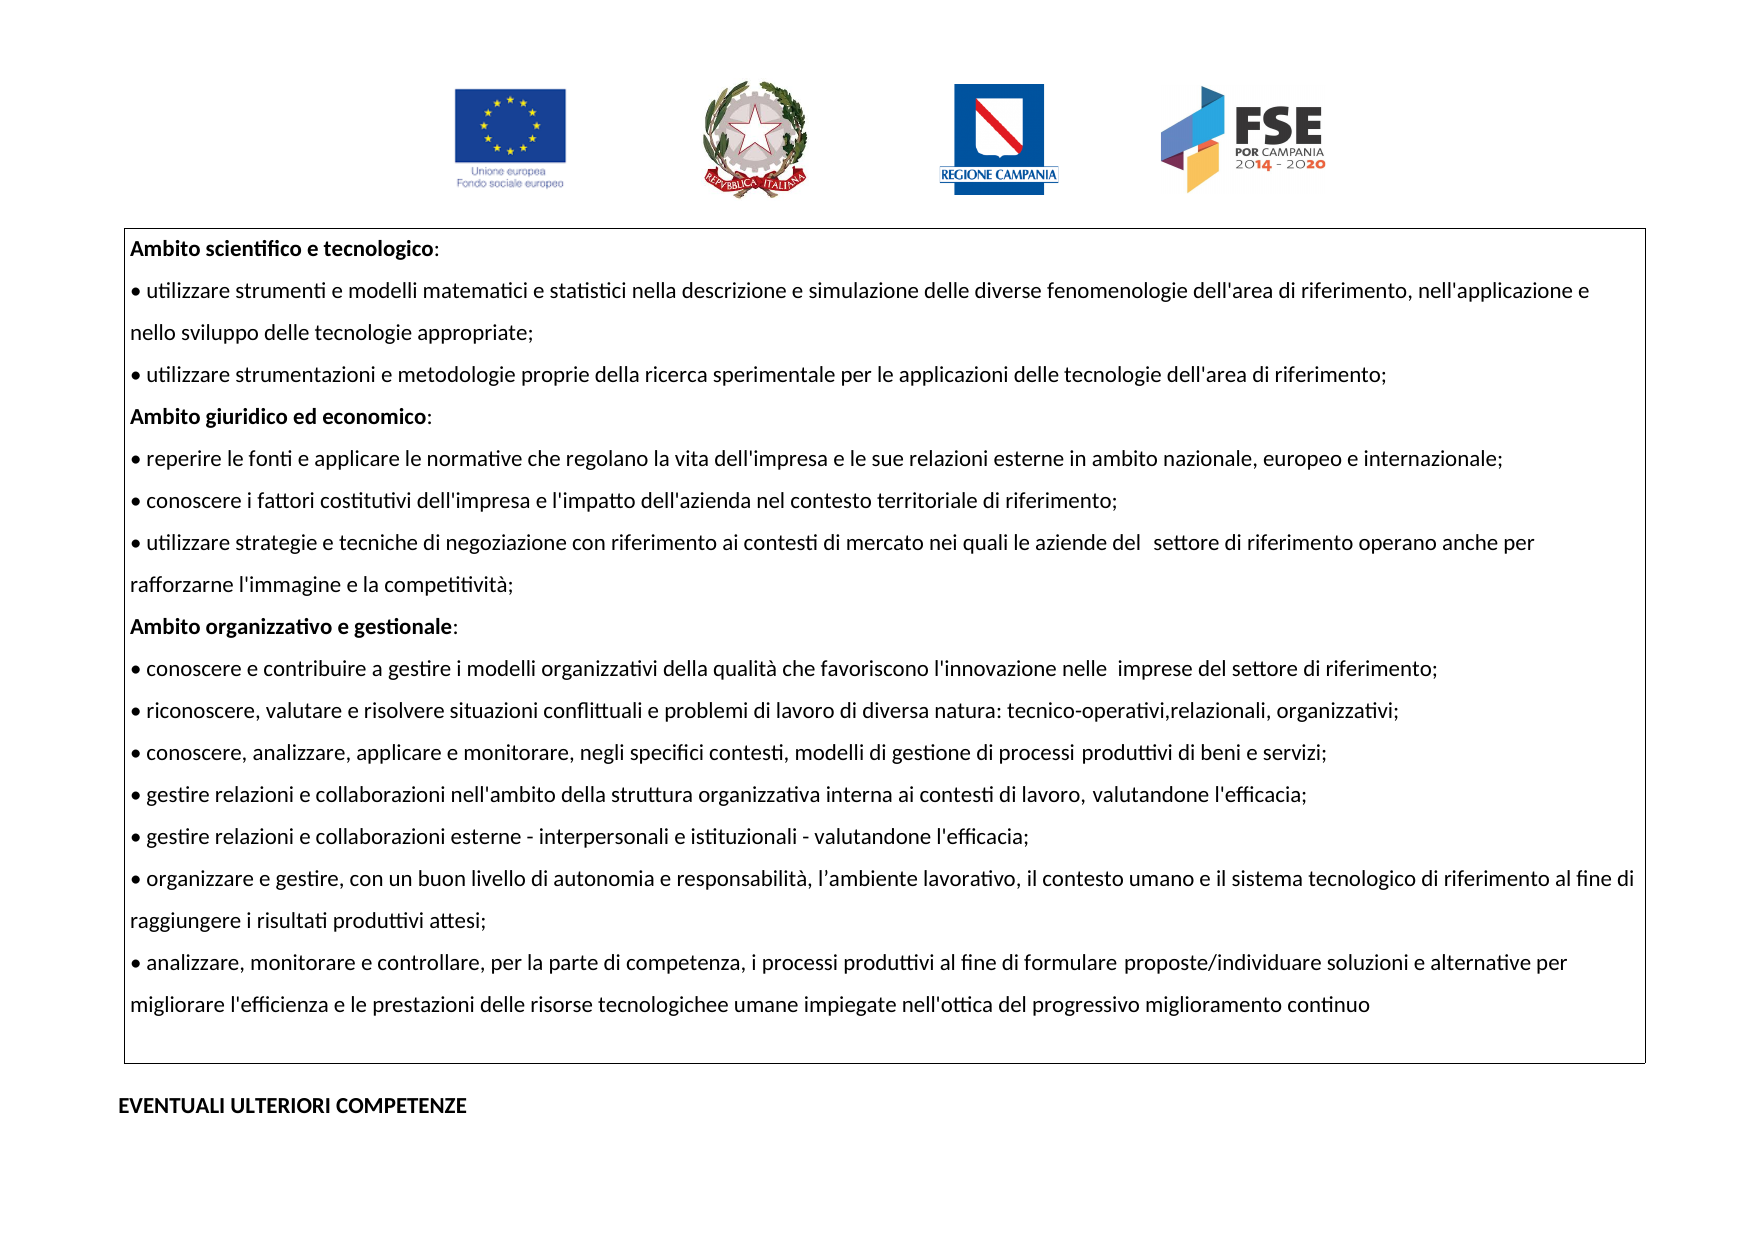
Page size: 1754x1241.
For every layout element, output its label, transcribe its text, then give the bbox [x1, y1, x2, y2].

picture [447, 82, 574, 197]
text EVENTUALI ULTERIORI COMPETENZE [118, 1091, 1636, 1119]
picture [1160, 85, 1326, 194]
picture [939, 80, 1059, 199]
picture [700, 78, 810, 201]
